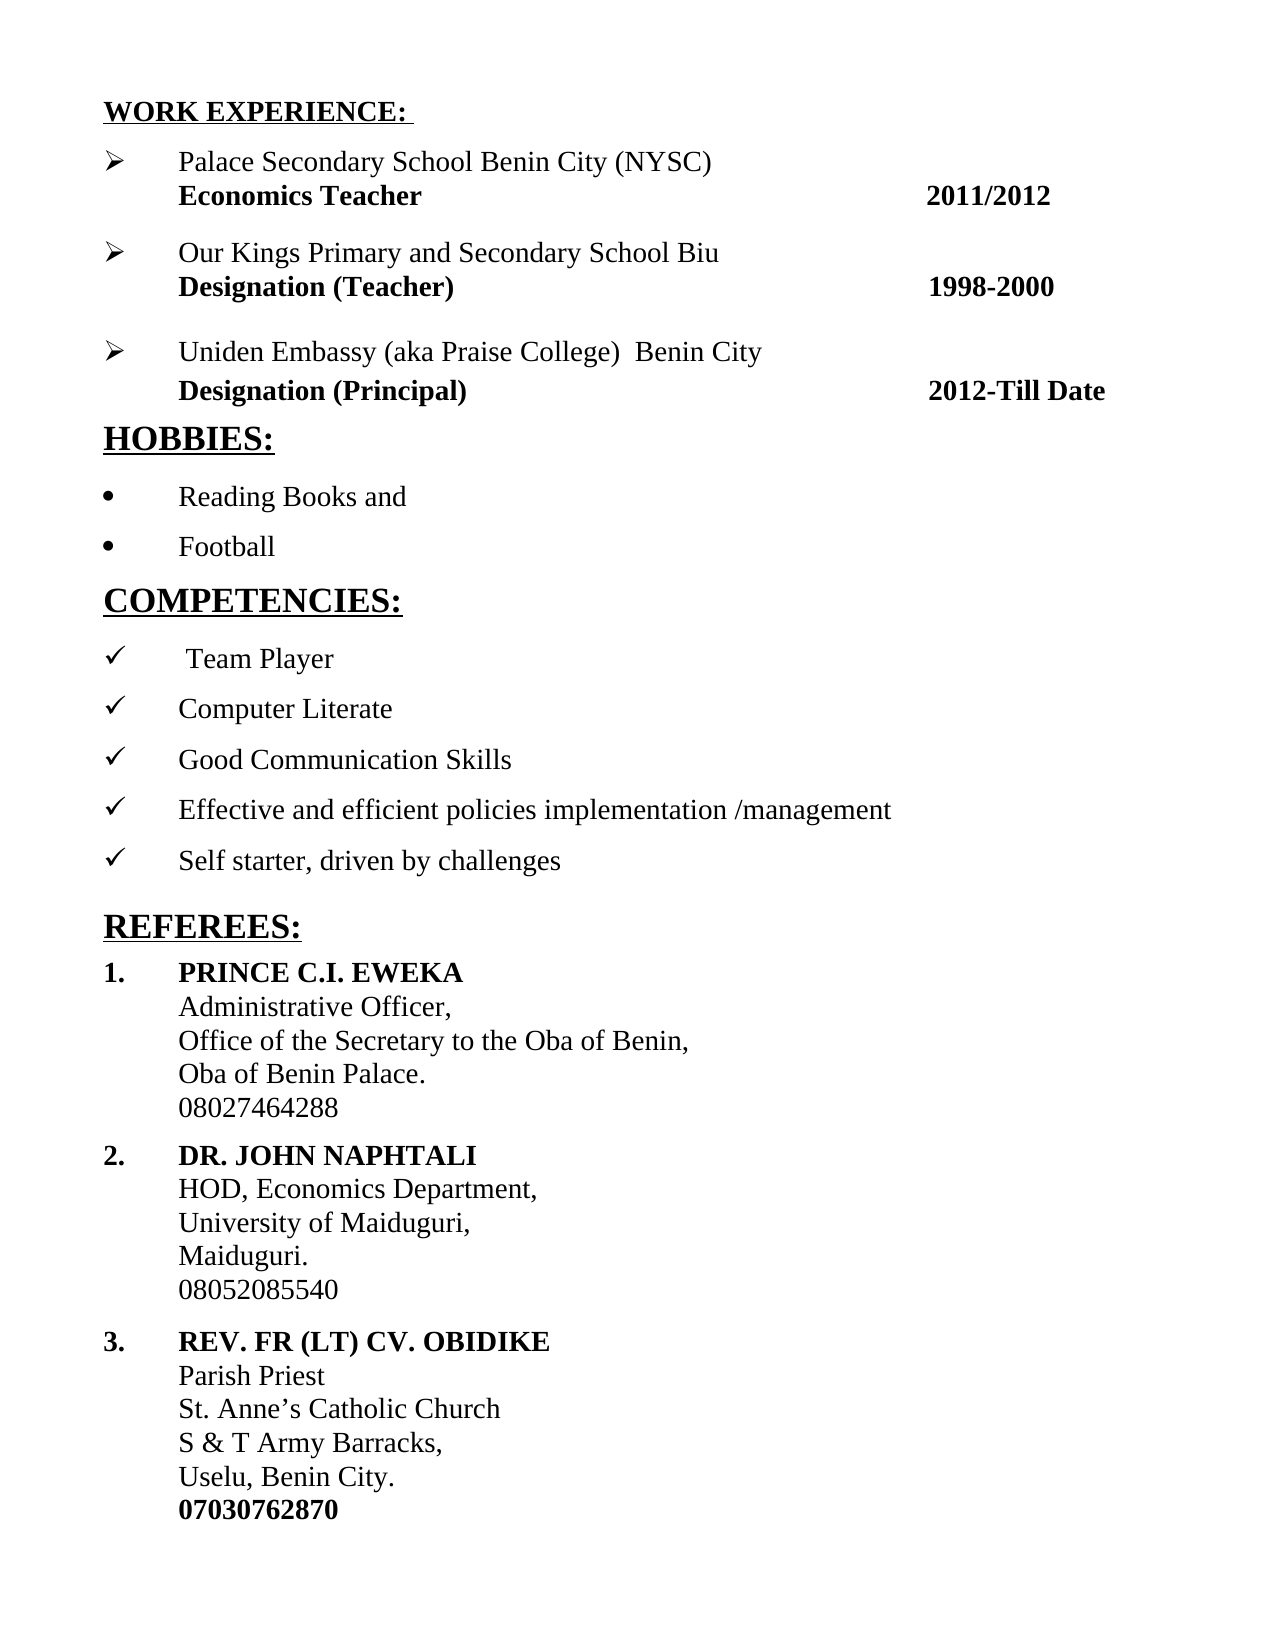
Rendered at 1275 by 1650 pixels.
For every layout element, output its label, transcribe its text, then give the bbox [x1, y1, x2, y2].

list Football [103, 529, 1162, 563]
text HOBBIES: [103, 418, 1162, 458]
text REFEREES: [103, 905, 1162, 946]
text Designation (Teacher) 1998-2000 [178, 269, 1162, 302]
list Effective and efficient policies implementation /management [103, 792, 1162, 826]
list Uniden Embassy (aka Praise College) Benin City [103, 334, 1162, 368]
list Our Kings Primary and Secondary School Biu [103, 235, 1162, 269]
list REV. FR (LT) CV. OBIDIKE [103, 1324, 1162, 1358]
text COMPETENCIES: [103, 580, 1162, 621]
list Reading Books and [103, 479, 1162, 513]
text 08027464288 [103, 1090, 1162, 1123]
text Uselu, Benin City. [178, 1459, 1162, 1492]
text S & T Army Barracks, [178, 1425, 1162, 1459]
text 07030762870 [178, 1492, 1162, 1526]
list Team Player [103, 641, 1162, 675]
list DR. JOHN NAPHTALI [103, 1138, 1162, 1171]
list PRINCE C.I. EWEKA [103, 956, 1162, 989]
list Self starter, driven by challenges [103, 843, 1162, 876]
text HOD, Economics Department, [103, 1171, 1162, 1205]
text Administrative Officer, [103, 989, 1162, 1023]
text WORK EXPERIENCE: [103, 94, 1162, 127]
list Palace Secondary School Benin City (NYSC) Economics Teacher 2011/2012 [103, 144, 1162, 211]
text St. Anne’s Catholic Church [178, 1392, 1162, 1425]
text Parish Priest [178, 1358, 1162, 1392]
text Designation (Principal) 2012-Till Date [178, 373, 1162, 407]
list Good Communication Skills [103, 742, 1162, 776]
text Office of the Secretary to the Oba of Benin, [103, 1023, 1162, 1056]
text 08052085540 [178, 1272, 1162, 1305]
text University of Maiduguri, [103, 1205, 1162, 1238]
list Computer Literate [103, 691, 1162, 725]
text Maiduguri. [103, 1238, 1162, 1272]
text Oba of Benin Palace. [103, 1056, 1162, 1090]
